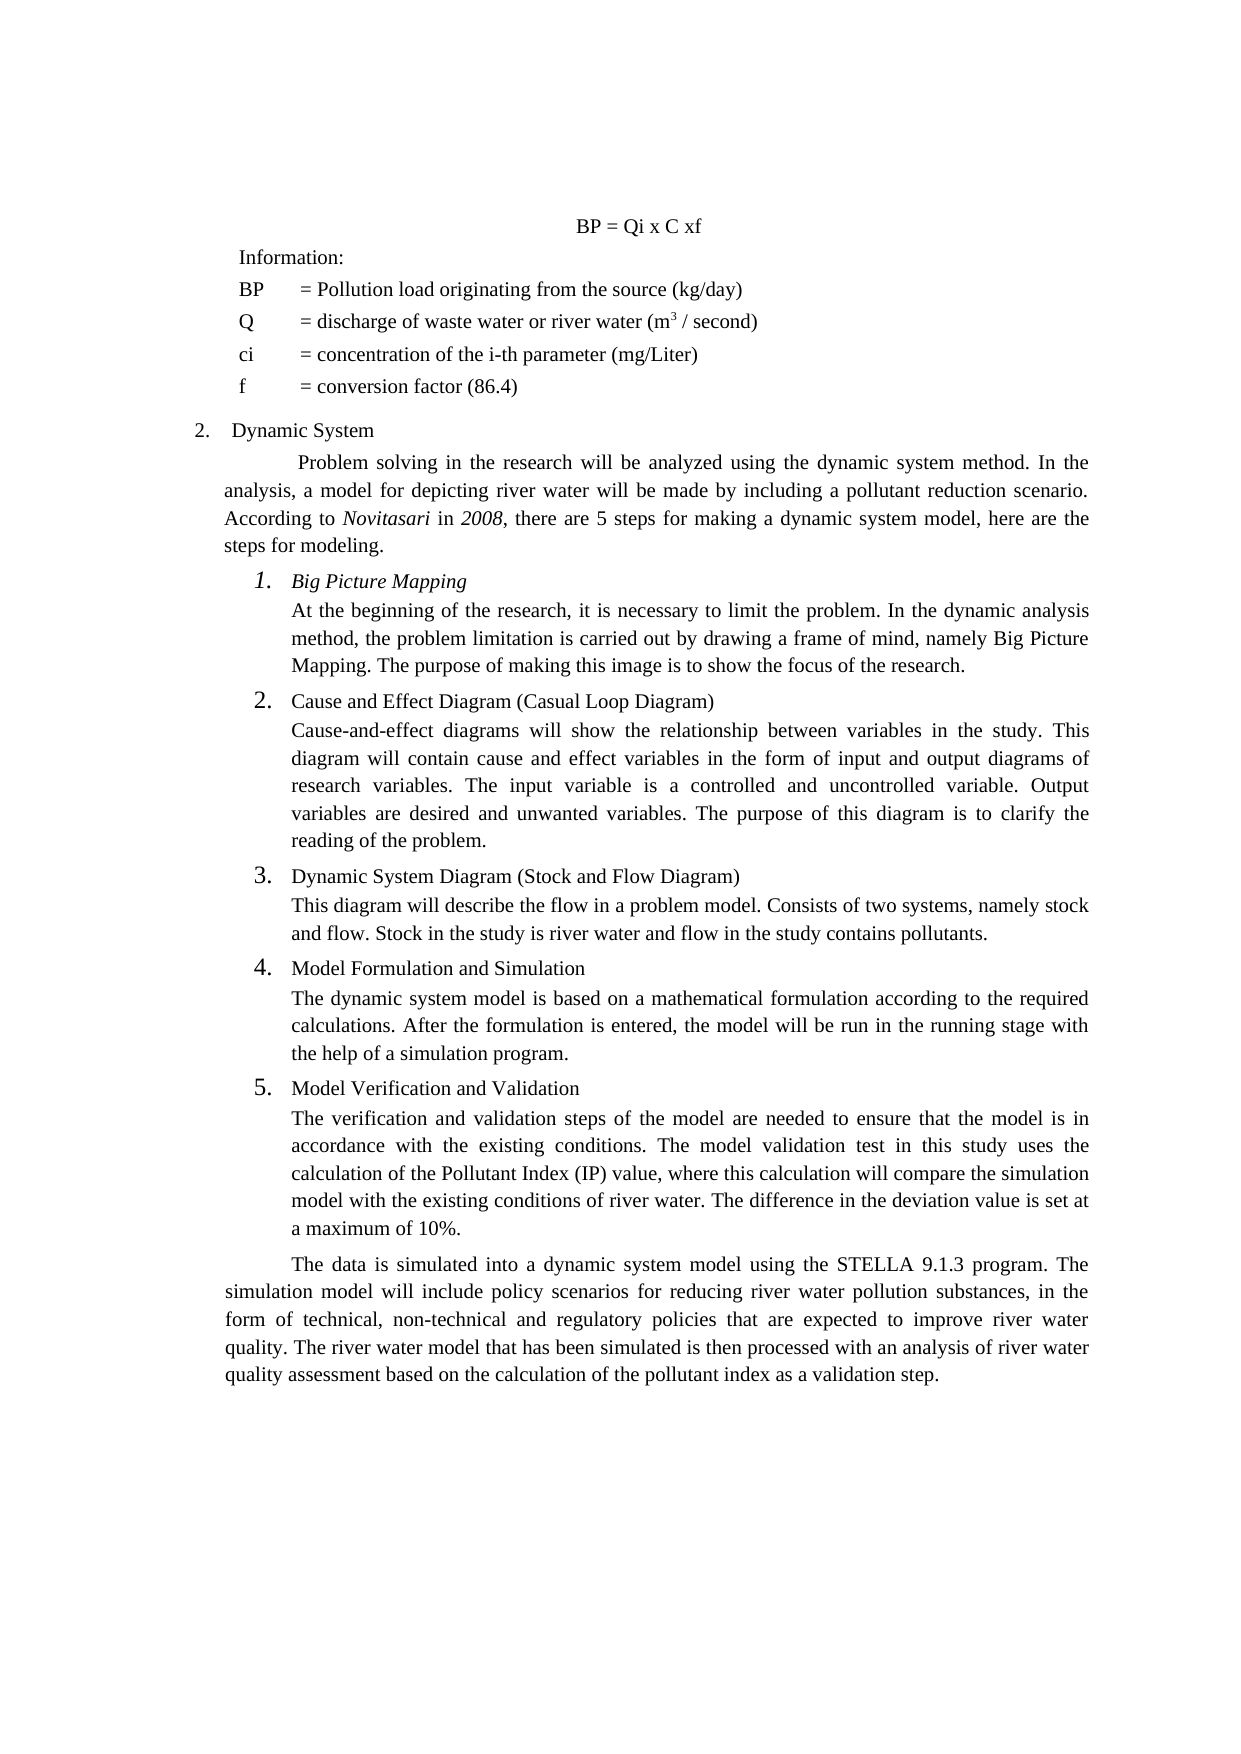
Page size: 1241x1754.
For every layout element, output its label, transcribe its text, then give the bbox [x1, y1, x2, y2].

list The verification and validation steps of the model are needed to ensure that the model is in accordance with the existing conditions. The model validation test in this study uses the calculation of the Pollutant Index (IP) value, where this calculation will compare the simulation model with the existing conditions of river water. The difference in the deviation value is set at a maximum of 10%. [291, 1105, 1090, 1240]
list Cause-and-effect diagrams will show the relationship between variables in the study. This diagram will contain cause and effect variables in the form of input and output diagrams of research variables. The input variable is a controlled and uncontrolled variable. Output variables are desired and unwanted variables. The purpose of this diagram is to clarify the reading of the problem. [291, 718, 1090, 852]
list At the beginning of the research, it is necessary to limit the problem. In the dynamic analysis method, the problem limitation is carried out by drawing a frame of mind, namely Big Picture Mapping. The purpose of making this image is to show the focus of the research. [291, 598, 1090, 677]
list Cause and Effect Diagram (Casual Loop Diagram) [253, 685, 1090, 713]
text Q = discharge of waste water or river water (m3 / second) [239, 309, 1090, 333]
text BP = Qi x C xf [187, 213, 1090, 238]
list Dynamic System [194, 418, 1090, 442]
list Model Verification and Validation [253, 1072, 1090, 1101]
text BP = Pollution load originating from the source (kg/day) [239, 277, 1090, 301]
text f = conversion factor (86.4) [239, 374, 1090, 398]
list The dynamic system model is based on a mathematical formulation according to the required calculations. After the formulation is entered, the model will be run in the running stage with the help of a simulation program. [291, 985, 1090, 1065]
list The data is simulated into a dynamic system model using the STELLA 9.1.3 program. The simulation model will include policy scenarios for reducing river water pollution substances, in the form of technical, non-technical and regulatory policies that are expected to improve river water quality. The river water model that has been simulated is then processed with an analysis of river water quality assessment based on the calculation of the pollutant index as a validation step. [225, 1252, 1090, 1386]
text Problem solving in the research will be analyzed using the dynamic system method. In the analysis, a model for depicting river water will be made by including a pollutant reduction scenario. According to Novitasari in 2008, there are 5 steps for making a dynamic system model, here are the steps for modeling. [224, 450, 1090, 557]
list Dynamic System Diagram (Stock and Flow Diagram) [253, 860, 1090, 889]
text Information: [239, 245, 1090, 269]
text ci = concentration of the i-th parameter (mg/Liter) [239, 342, 1090, 366]
list Big Picture Mapping [253, 565, 1090, 593]
list This diagram will describe the flow in a problem model. Consists of two systems, namely stock and flow. Stock in the study is river water and flow in the study contains pollutants. [291, 893, 1090, 945]
list Model Formulation and Simulation [253, 952, 1090, 981]
